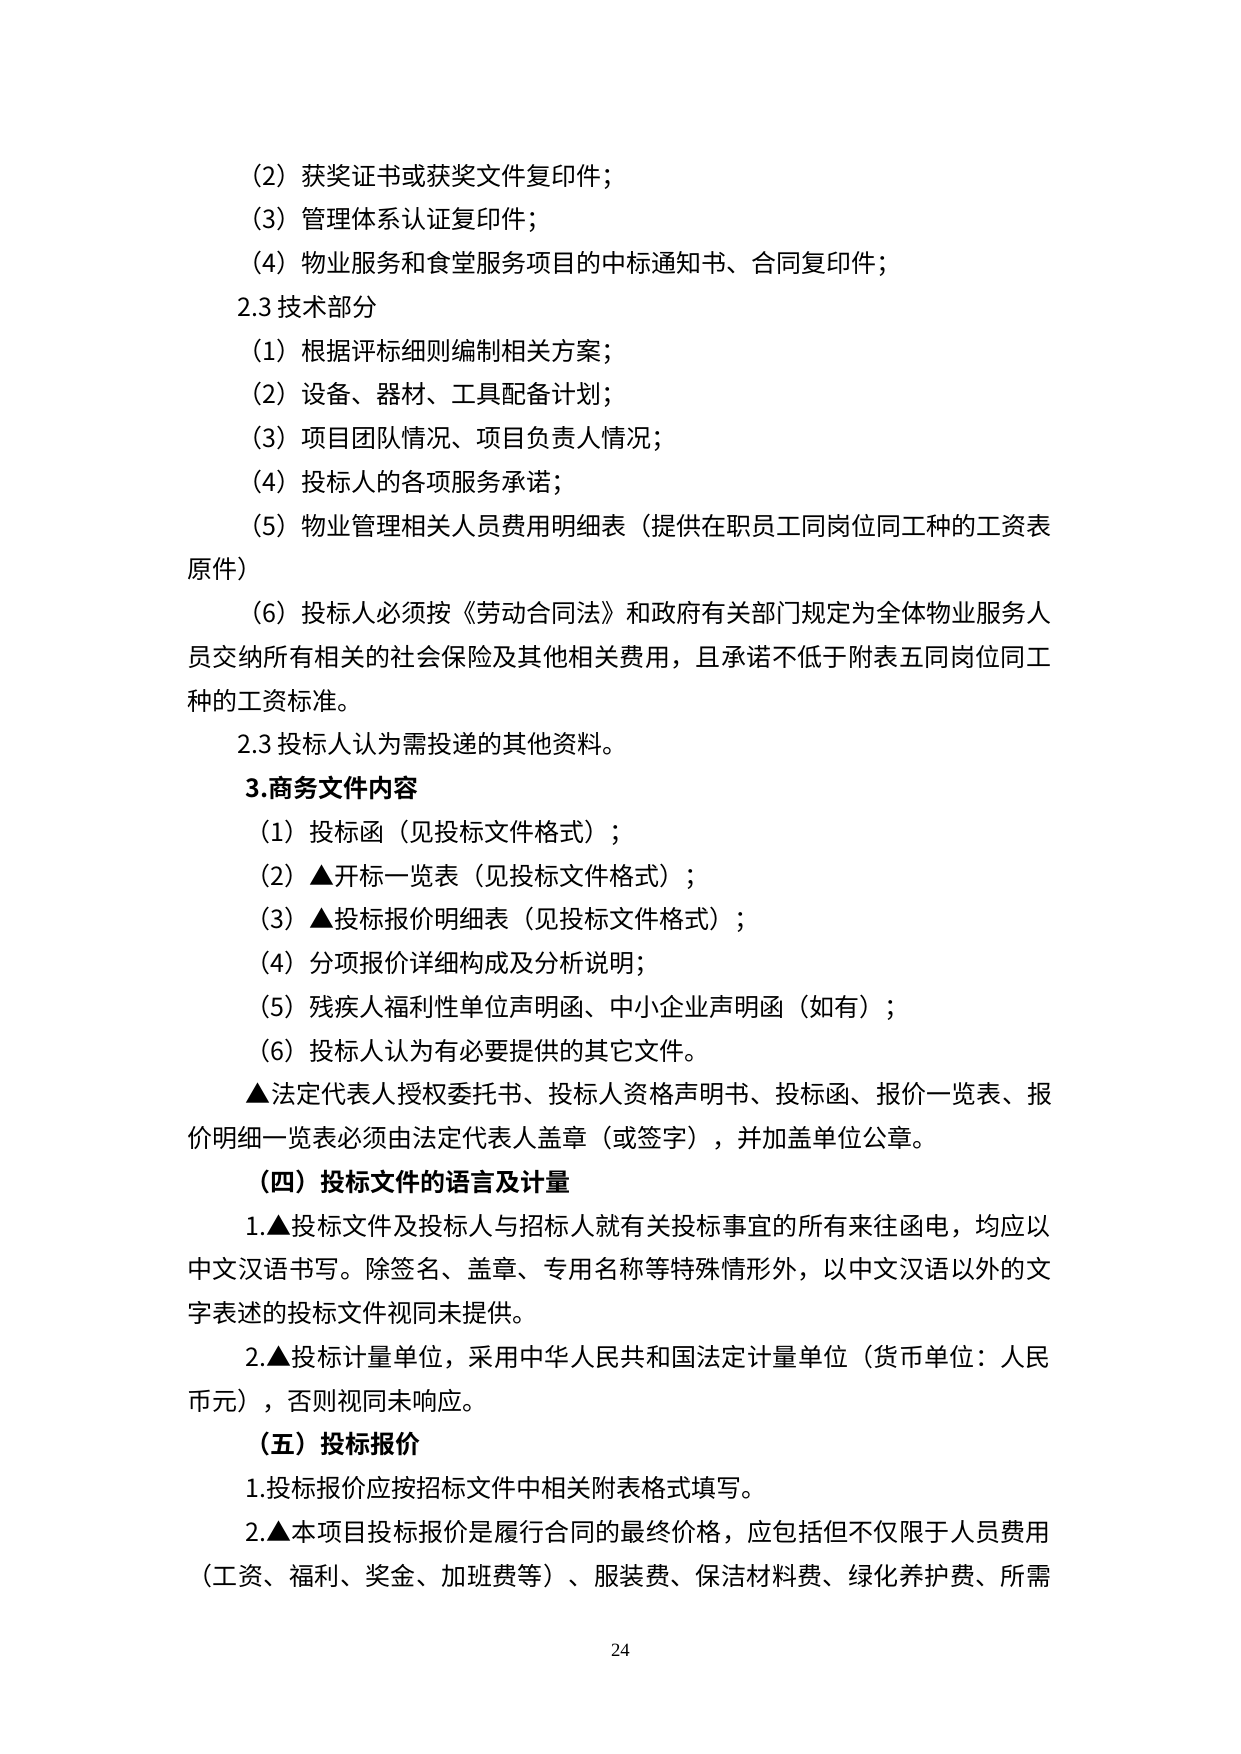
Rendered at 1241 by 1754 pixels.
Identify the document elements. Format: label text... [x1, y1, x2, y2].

text （五）投标报价 [187, 1419, 1053, 1462]
text （6）投标人认为有必要提供的其它文件。 [187, 1025, 1053, 1069]
text 2.3技术部分 [187, 281, 1053, 325]
text （四）投标文件的语言及计量 [187, 1156, 1053, 1200]
text 2.3投标人认为需投递的其他资料。 [187, 719, 1053, 762]
text （6）投标人必须按《劳动合同法》和政府有关部门规定为全体物业服务人员交纳所有相关的社会保险及其他相关费用，且承诺不低于附表五同岗位同工种的工资标准。 [187, 587, 1053, 719]
text （3）项目团队情况、项目负责人情况； [187, 412, 1053, 456]
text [187, 1506, 1053, 1594]
text （4）物业服务和食堂服务项目的中标通知书、合同复印件； [187, 237, 1053, 281]
text 1.投标报价应按招标文件中相关附表格式填写。 [187, 1462, 1053, 1506]
text （2）▲开标一览表（见投标文件格式）； [187, 850, 1053, 894]
text （5）残疾人福利性单位声明函、中小企业声明函（如有）； [187, 981, 1053, 1025]
text 1.▲投标文件及投标人与招标人就有关投标事宜的所有来往函电，均应以中文汉语书写。除签名、盖章、专用名称等特殊情形外，以中文汉语以外的文字表述的投标文件视同未提供。 [187, 1200, 1053, 1331]
text （5）物业管理相关人员费用明细表（提供在职员工同岗位同工种的工资表原件） [187, 500, 1053, 587]
text （4）分项报价详细构成及分析说明； [187, 937, 1053, 981]
text 2.▲投标计量单位，采用中华人民共和国法定计量单位（货币单位：人民币元），否则视同未响应。 [187, 1331, 1053, 1419]
text （1）投标函（见投标文件格式）； [187, 806, 1053, 850]
text 3.商务文件内容 [187, 762, 1053, 806]
text ▲法定代表人授权委托书、投标人资格声明书、投标函、报价一览表、报价明细一览表必须由法定代表人盖章（或签字），并加盖单位公章。 [187, 1069, 1053, 1156]
text （3）管理体系认证复印件； [187, 194, 1053, 237]
text （3）▲投标报价明细表（见投标文件格式）； [187, 894, 1053, 937]
text （1）根据评标细则编制相关方案； [187, 325, 1053, 369]
text （2）设备、器材、工具配备计划； [187, 369, 1053, 412]
text （2）获奖证书或获奖文件复印件； [187, 150, 1053, 194]
text （4）投标人的各项服务承诺； [187, 456, 1053, 500]
